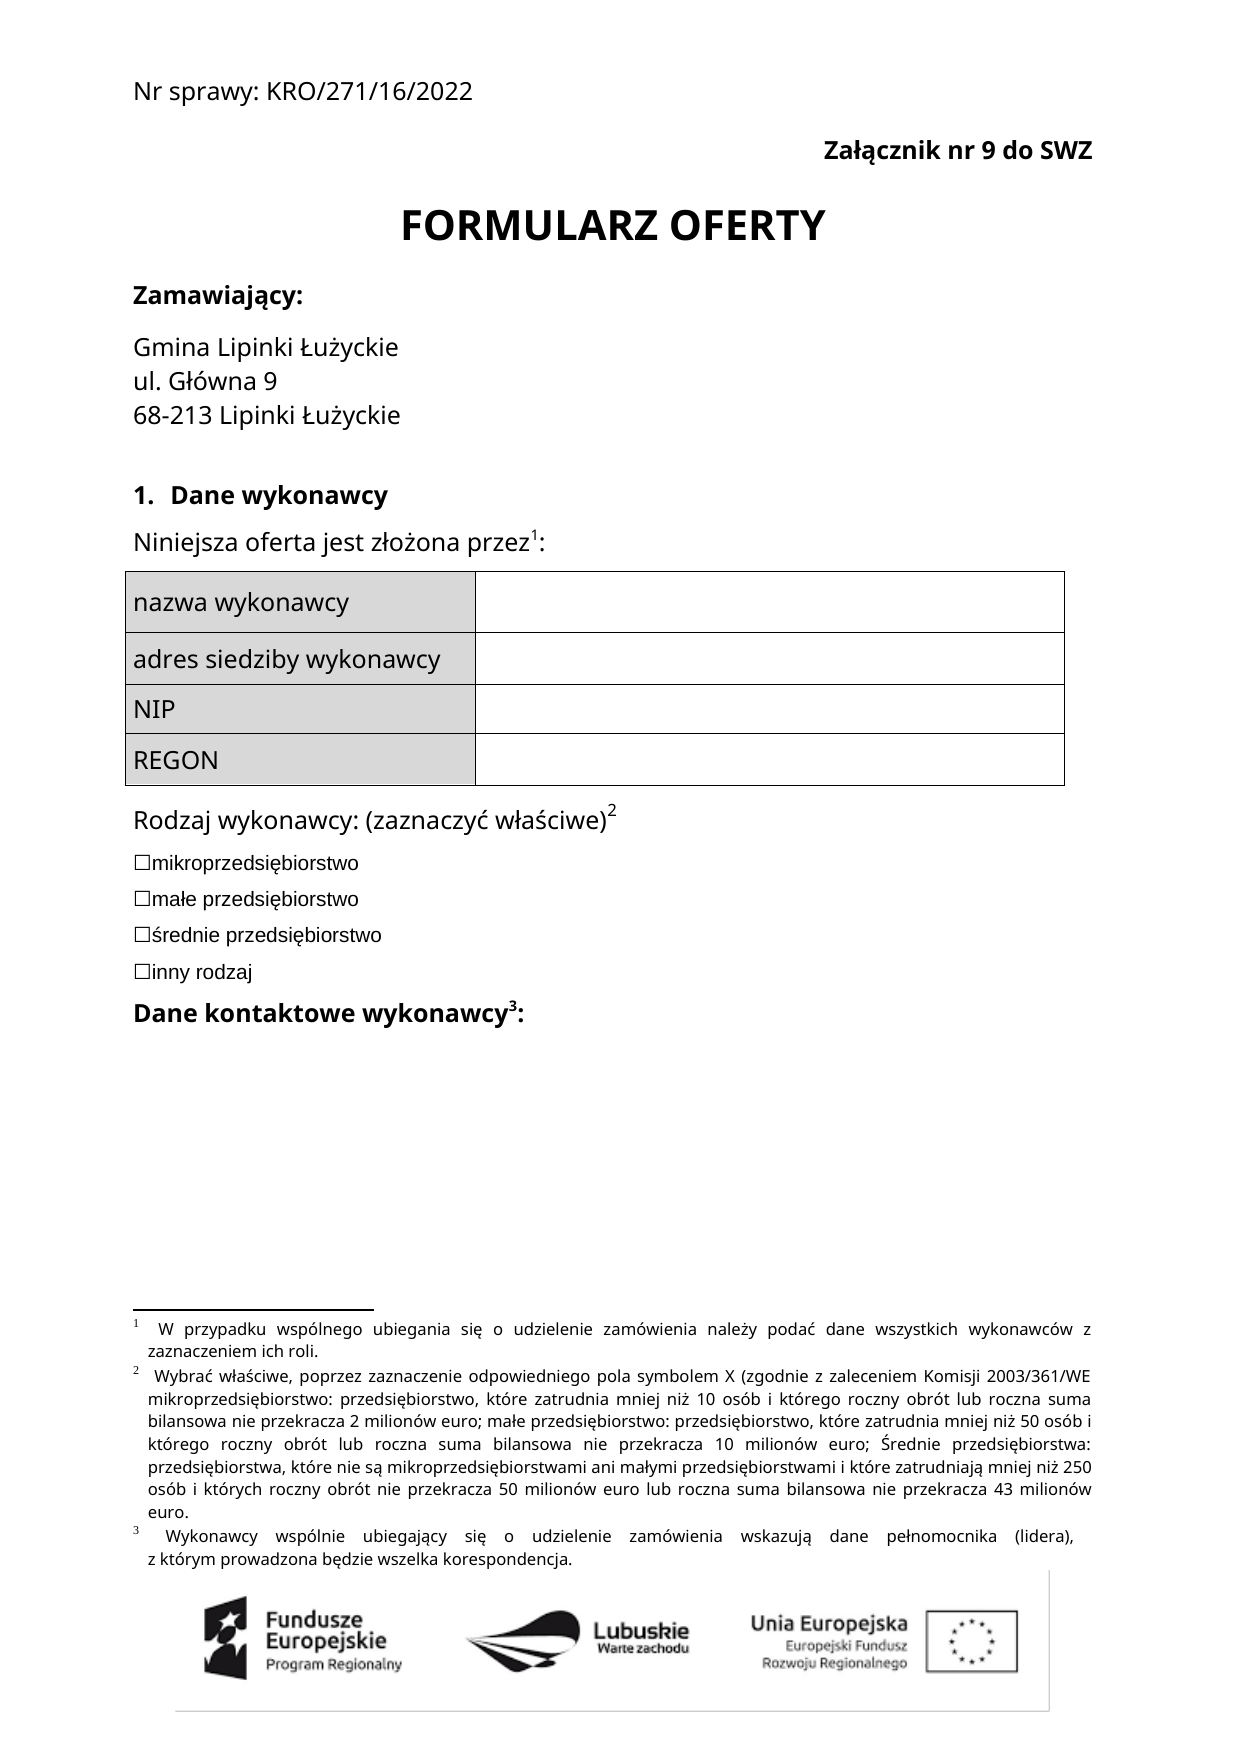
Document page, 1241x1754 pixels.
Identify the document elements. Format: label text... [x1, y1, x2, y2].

text inny rodzaj [133, 960, 1092, 984]
table_cell adres siedziby wykonawcy [126, 633, 475, 684]
text Załącznik nr 9 do SWZ [133, 133, 1092, 167]
table_header [476, 572, 1064, 632]
text mikroprzedsiębiorstwo [133, 850, 1092, 874]
table_cell [476, 633, 1064, 684]
text Gmina Lipinki Łużyckie [133, 329, 1092, 363]
table_cell [476, 734, 1064, 784]
text 68-213 Lipinki Łużyckie [133, 397, 1092, 431]
text ul. Główna 9 [133, 363, 1092, 397]
list Dane wykonawcy [133, 478, 1092, 512]
table_header nazwa wykonawcy [126, 572, 475, 632]
text Niniejsza oferta jest złożona przez: [133, 524, 1092, 558]
table_cell [476, 685, 1064, 733]
text FORMULARZ OFERTY [133, 196, 1092, 252]
text małe przedsiębiorstwo [133, 887, 1092, 911]
table_cell NIP [126, 685, 475, 733]
text średnie przedsiębiorstwo [133, 923, 1092, 947]
subtitle Zamawiający: [133, 277, 1092, 312]
text Rodzaj wykonawcy: (zaznaczyć właściwe) [133, 798, 1092, 838]
picture [175, 1570, 1051, 1713]
table_cell REGON [126, 734, 475, 784]
text Dane kontaktowe wykonawcy: [133, 996, 1092, 1030]
